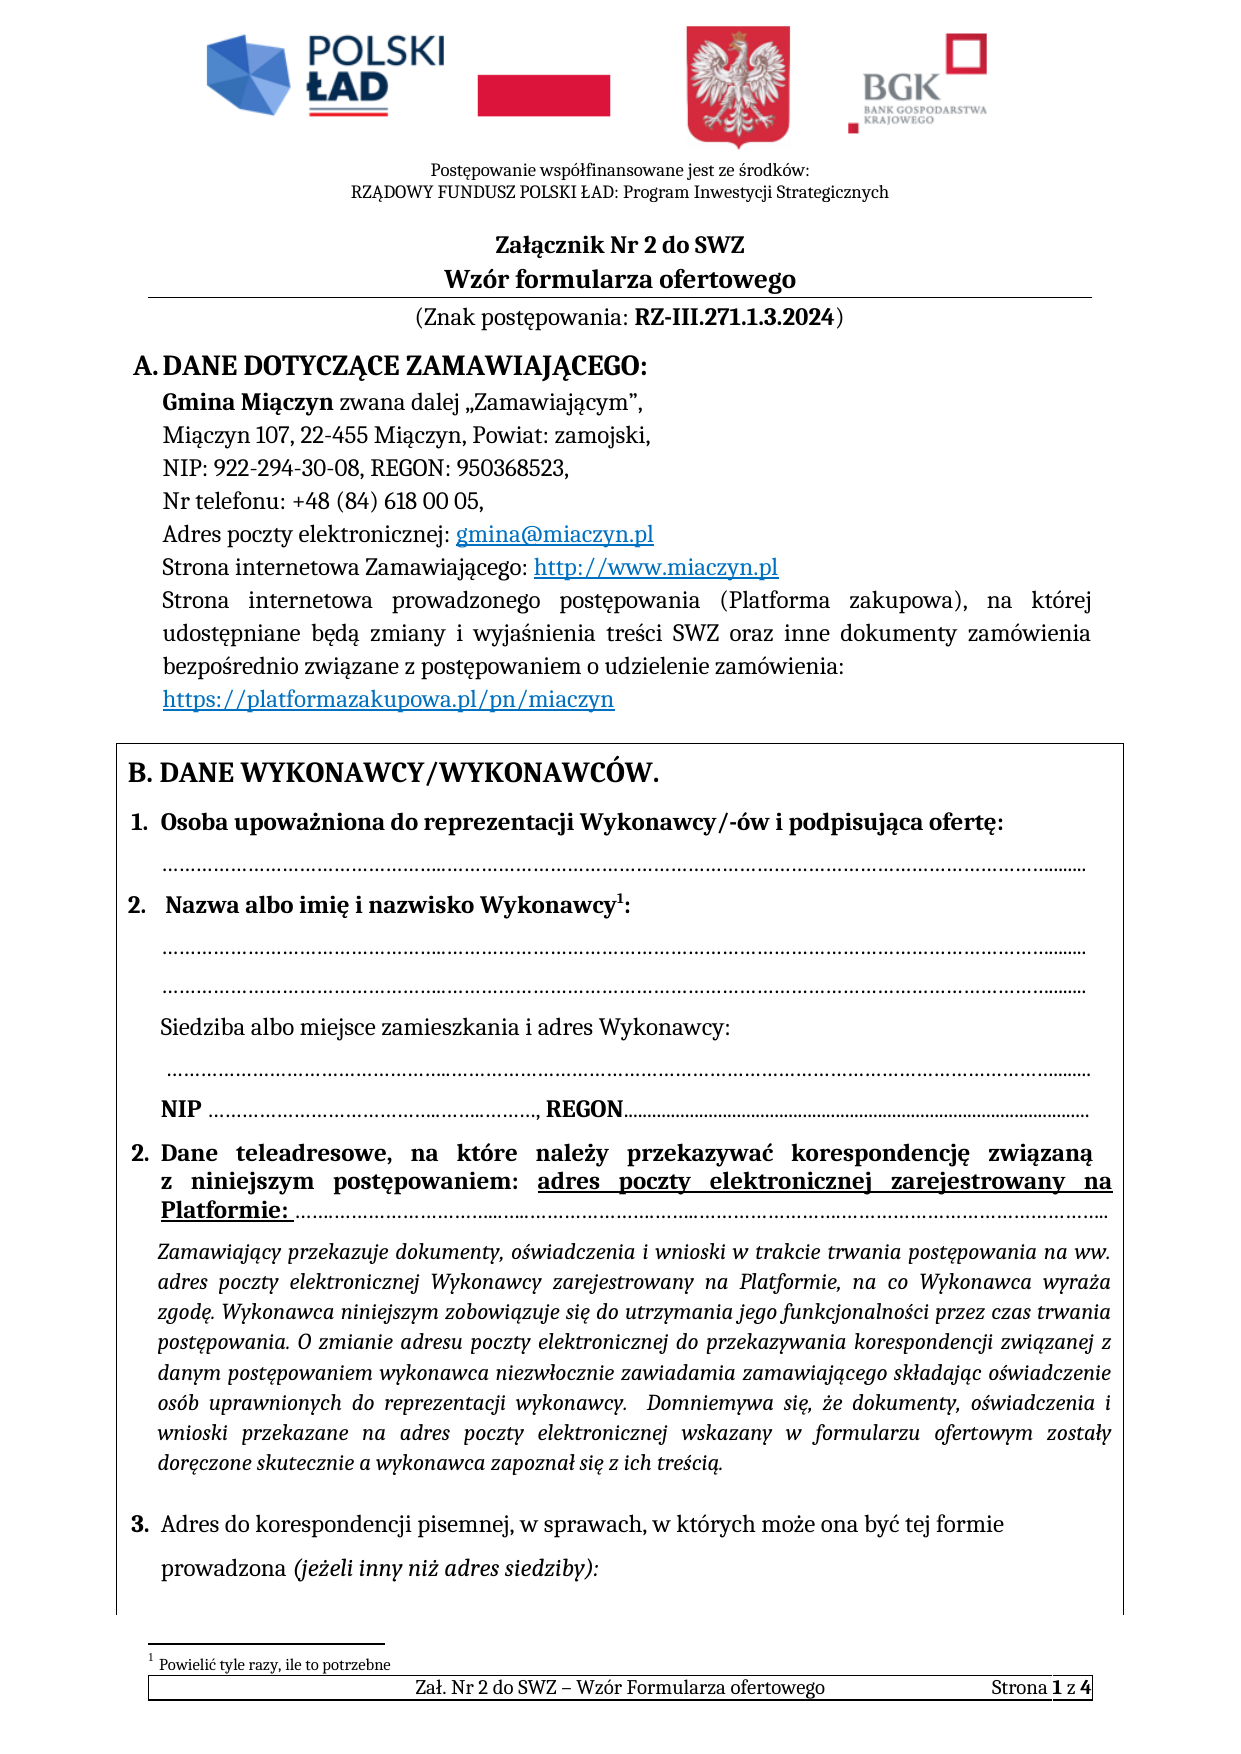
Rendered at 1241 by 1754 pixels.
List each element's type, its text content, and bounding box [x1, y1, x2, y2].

picture [184, 19, 1033, 153]
text (Znak postępowania: RZ-III.271.1.3.2024) [166, 302, 1092, 331]
text Strona internetowa Zamawiającego: http://www.miaczyn.pl [162, 553, 1092, 582]
text Załącznik Nr 2 do SWZ [148, 231, 1092, 259]
list DANE DOTYCZĄCE ZAMAWIAJĄCEGO: [133, 349, 1092, 383]
text Gmina Miączyn zwana dalej „Zamawiającym”, [162, 388, 1092, 417]
text Wzór formularza ofertowego [148, 264, 1092, 297]
text Adres poczty elektronicznej: gmina@miaczyn.pl [162, 520, 1092, 549]
text Miączyn 107, 22-455 Miączyn, Powiat: zamojski, [162, 421, 1092, 449]
text Nr telefonu: +48 (84) 618 00 05, [162, 487, 1092, 516]
text Strona internetowa prowadzonego postępowania (Platforma zakupowa), na której udostępniane będą zmiany i wyjaśnienia treści SWZ oraz inne dokumenty zamówienia bezpośrednio związane z postępowaniem o udzielenie zamówienia: [162, 586, 1092, 681]
text NIP: 922-294-30-08, REGON: 950368523, [162, 454, 1092, 483]
text https://platformazakupowa.pl/pn/miaczyn [162, 685, 1092, 714]
